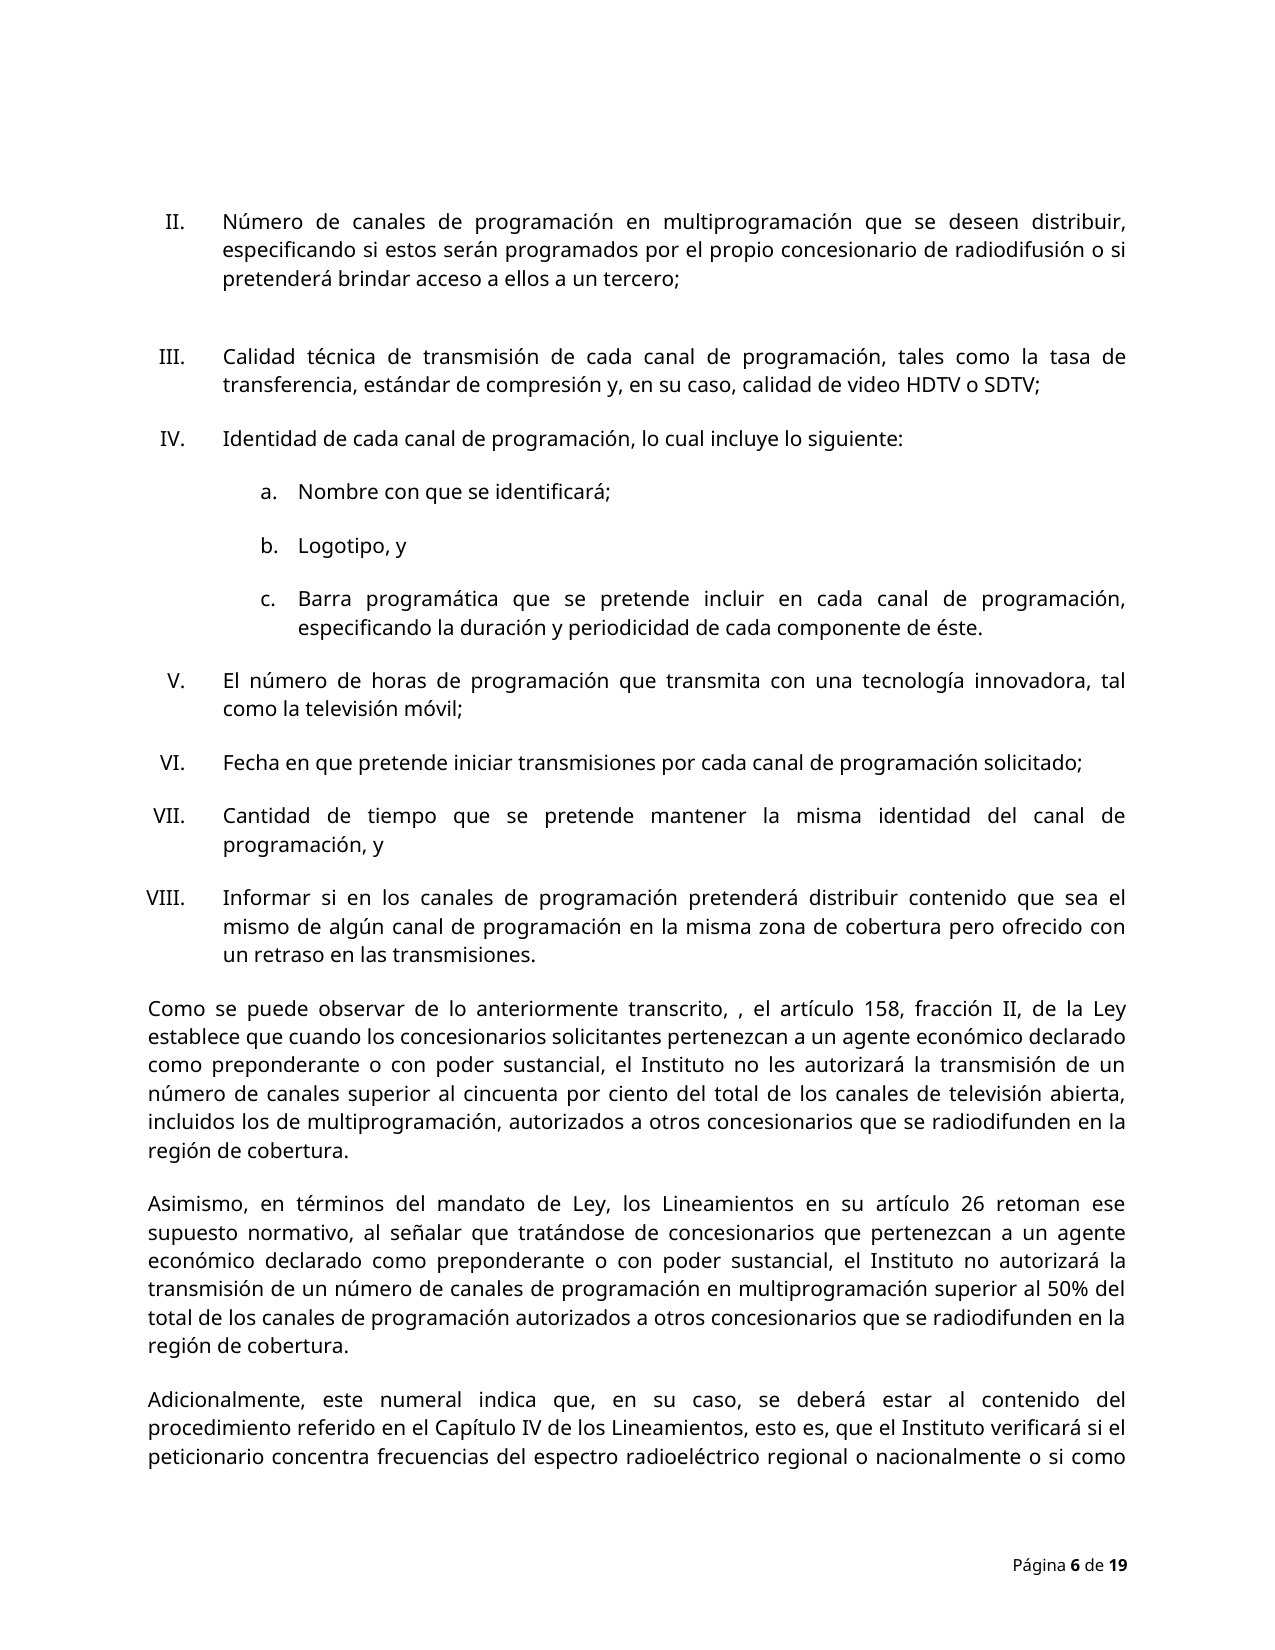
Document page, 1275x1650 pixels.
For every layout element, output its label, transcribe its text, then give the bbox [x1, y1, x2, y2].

list Informar si en los canales de programación pretenderá distribuir contenido que sea el mismo de algún canal de programación en la misma zona de cobertura pero ofrecido con un retraso en las transmisiones. [185, 883, 1127, 969]
list Nombre con que se identificará; [260, 477, 1127, 506]
list Barra programática que se pretende incluir en cada canal de programación, especificando la duración y periodicidad de cada componente de éste. [260, 584, 1127, 641]
text Asimismo, en términos del mandato de Ley, los Lineamientos en su artículo 26 retoman ese supuesto normativo, al señalar que tratándose de concesionarios que pertenezcan a un agente económico declarado como preponderante o con poder sustancial, el Instituto no autorizará la transmisión de un número de canales de programación en multiprogramación superior al 50% del total de los canales de programación autorizados a otros concesionarios que se radiodifunden en la región de cobertura. [148, 1189, 1127, 1360]
list Fecha en que pretende iniciar transmisiones por cada canal de programación solicitado; [185, 748, 1127, 776]
list Identidad de cada canal de programación, lo cual incluye lo siguiente: [185, 424, 1127, 452]
text Como se puede observar de lo anteriormente transcrito, , el artículo 158, fracción II, de la Ley establece que cuando los concesionarios solicitantes pertenezcan a un agente económico declarado como preponderante o con poder sustancial, el Instituto no les autorizará la transmisión de un número de canales superior al cincuenta por ciento del total de los canales de televisión abierta, incluidos los de multiprogramación, autorizados a otros concesionarios que se radiodifunden en la región de cobertura. [148, 994, 1127, 1164]
list El número de horas de programación que transmita con una tecnología innovadora, tal como la televisión móvil; [185, 666, 1127, 723]
list Cantidad de tiempo que se pretende mantener la misma identidad del canal de programación, y [185, 801, 1127, 858]
list Calidad técnica de transmisión de cada canal de programación, tales como la tasa de transferencia, estándar de compresión y, en su caso, calidad de video HDTV o SDTV; [185, 342, 1127, 399]
list Logotipo, y [260, 531, 1127, 559]
list Número de canales de programación en multiprogramación que se deseen distribuir, especificando si estos serán programados por el propio concesionario de radiodifusión o si pretenderá brindar acceso a ellos a un tercero; [185, 207, 1127, 292]
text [148, 1385, 1127, 1470]
